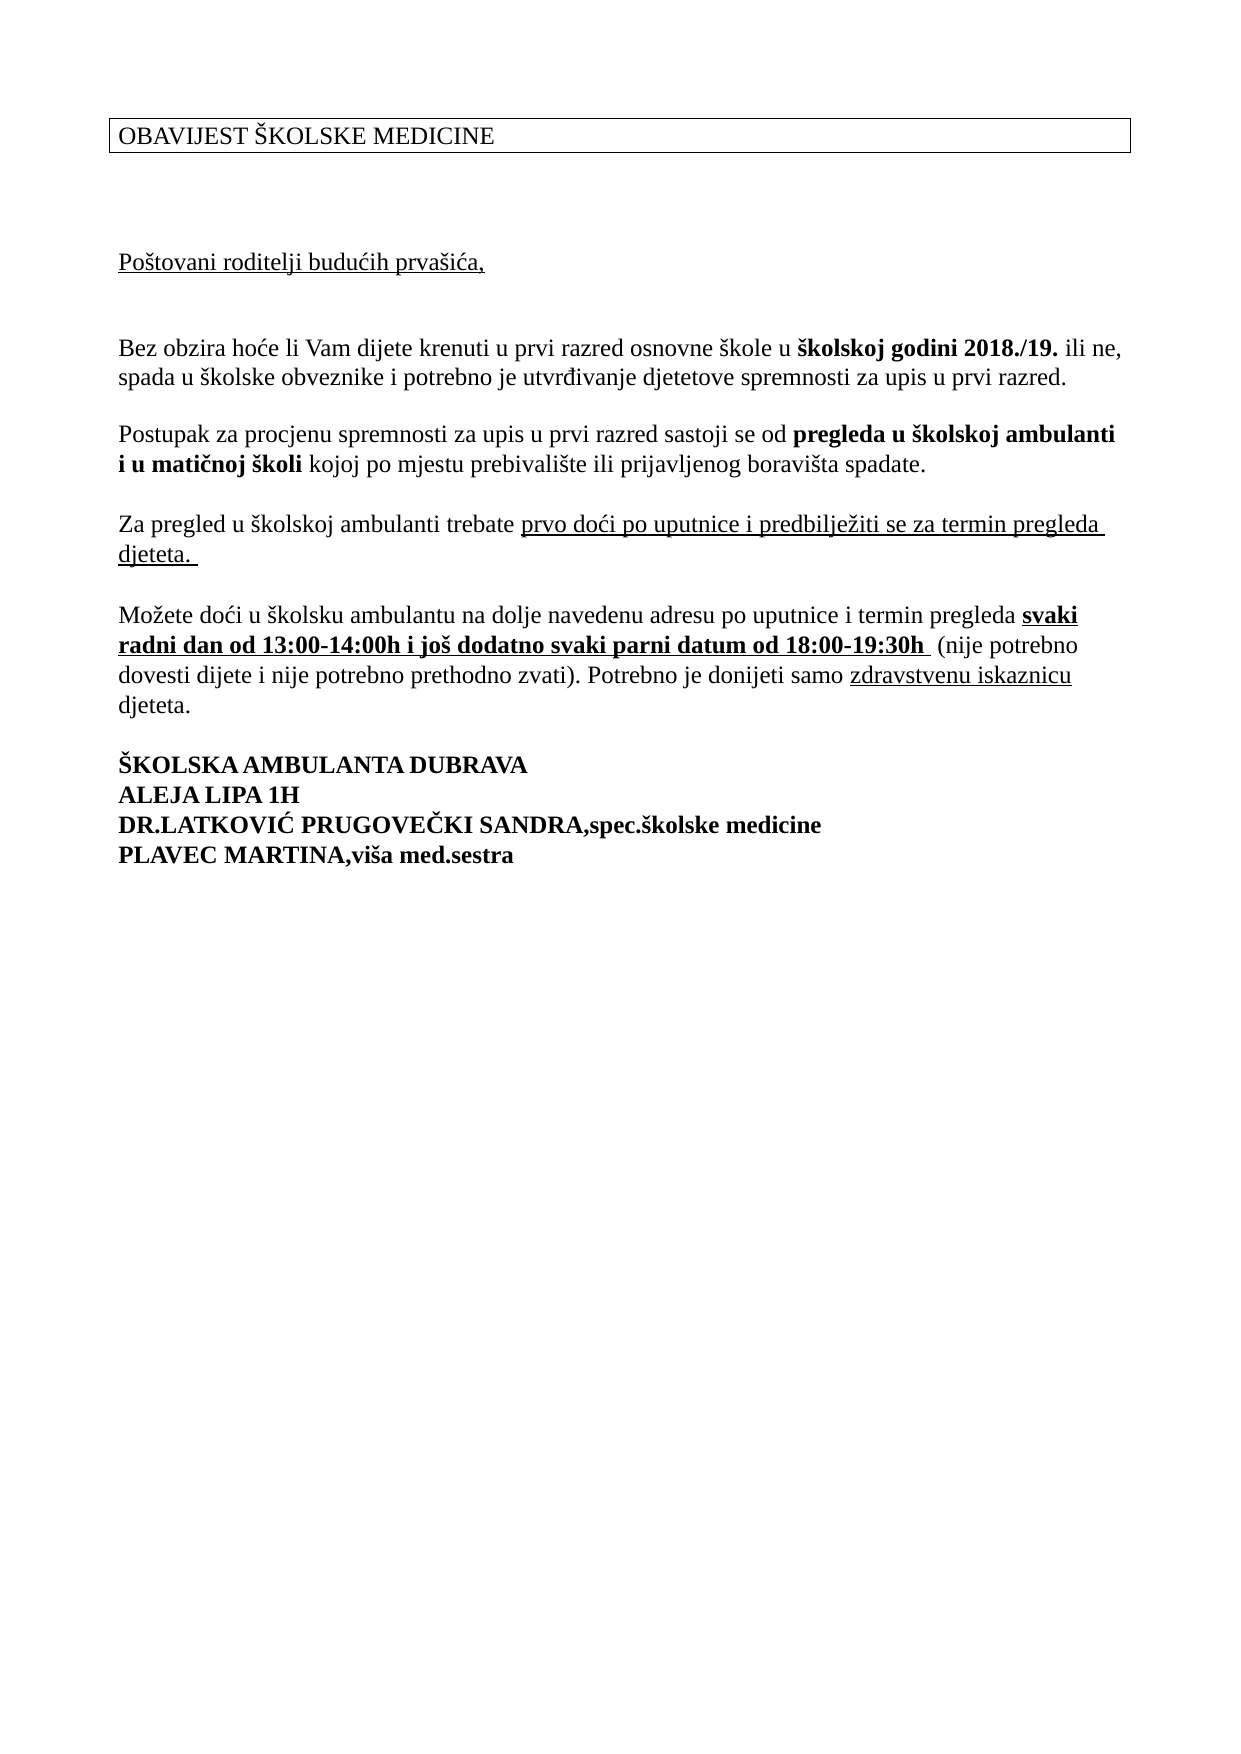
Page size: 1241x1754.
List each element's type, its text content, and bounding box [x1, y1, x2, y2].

text Bez obzira hoće li Vam dijete krenuti u prvi razred osnovne škole u školskoj godini 2018./19. ili ne, spada u školske obveznike i potrebno je utvrđivanje djetetove spremnosti za upis u prvi razred. [118, 333, 1122, 390]
text PLAVEC MARTINA,viša med.sestra [118, 841, 1122, 869]
text Možete doći u školsku ambulantu na dolje navedenu adresu po uputnice i termin pregleda svaki radni dan od 13:00-14:00h i još dodatno svaki parni datum od 18:00-19:30h (nije potrebno dovesti dijete i nije potrebno prethodno zvati). Potrebno je donijeti samo zdravstvenu iskaznicu djeteta. [118, 600, 1122, 719]
text Poštovani roditelji budućih prvašića, [118, 247, 1122, 275]
text ŠKOLSKA AMBULANTA DUBRAVA [118, 750, 1122, 779]
text Postupak za procjenu spremnosti za upis u prvi razred sastoji se od pregleda u školskoj ambulanti i u matičnoj školi kojoj po mjestu prebivalište ili prijavljenog boravišta spadate. [118, 419, 1122, 478]
text OBAVIJEST ŠKOLSKE MEDICINE [110, 119, 1130, 152]
text ALEJA LIPA 1H [118, 780, 1122, 809]
text Za pregled u školskoj ambulanti trebate prvo doći po uputnice i predbilježiti se za termin pregleda djeteta. [118, 509, 1122, 568]
text DR.LATKOVIĆ PRUGOVEČKI SANDRA,spec.školske medicine [118, 811, 1122, 839]
